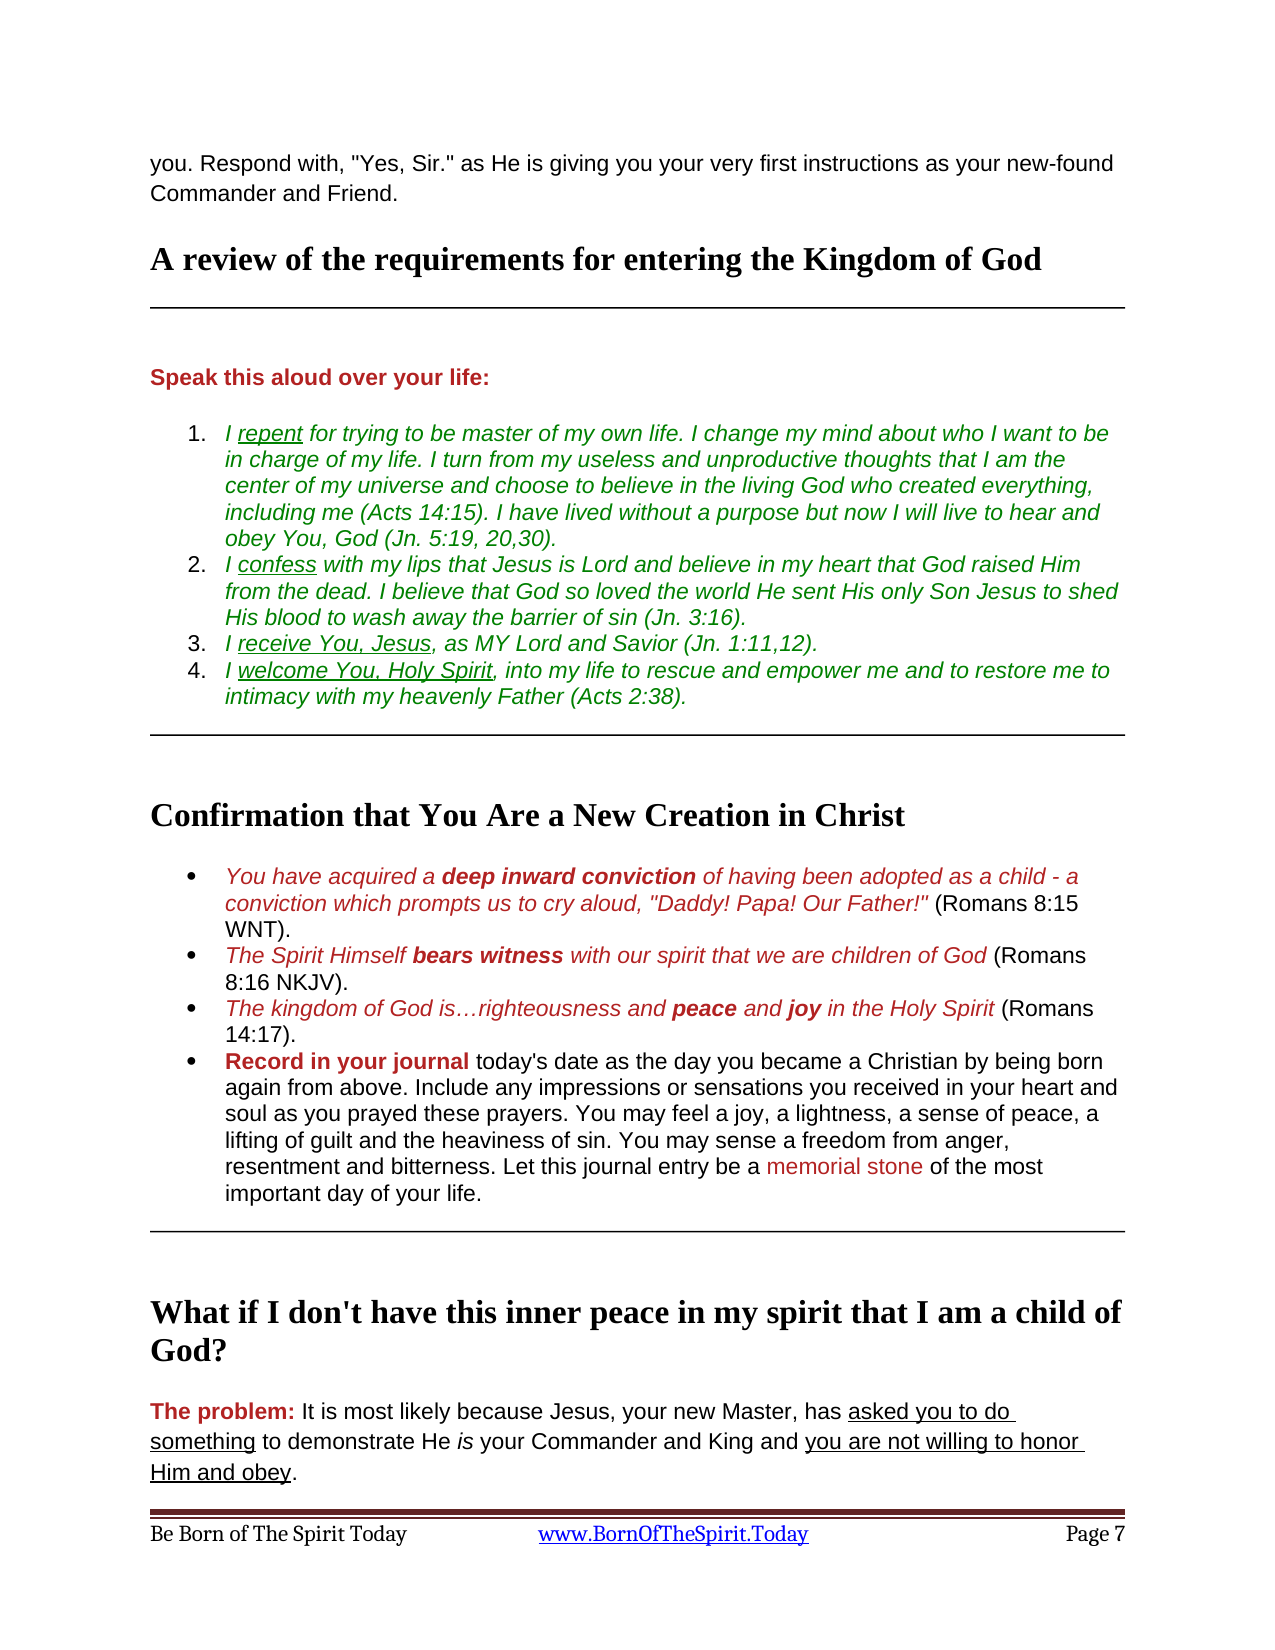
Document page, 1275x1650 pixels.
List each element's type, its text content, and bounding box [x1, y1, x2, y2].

list I repent for trying to be master of my own life. I change my mind about who I want to be in charge of my life. I turn from my useless and unproductive thoughts that I am the center of my universe and choose to believe in the living God who created everything, including me (Acts 14:15). I have lived without a purpose but now I will live to hear and obey You, God (Jn. 5:19, 20,30). [187, 419, 1125, 551]
list I confess with my lips that Jesus is Lord and believe in my heart that God raised Him from the dead. I believe that God so loved the world He sent His only Son Jesus to shed His blood to wash away the barrier of sin (Jn. 3:16). [187, 551, 1125, 630]
list I welcome You, Holy Spirit, into my life to rescue and empower me and to restore me to intimacy with my heavenly Father (Acts 2:38). [187, 657, 1125, 709]
list The kingdom of God is…righteousness and peace and joy in the Holy Spirit (Romans 14:17). [187, 995, 1125, 1048]
text Speak this aloud over your life: [150, 364, 1125, 391]
list Record in your journal today's date as the day you became a Christian by being born again from above. Include any impressions or sensations you received in your heart and soul as you prayed these prayers. You may feel a joy, a lightness, a sense of peace, a lifting of guilt and the heaviness of sin. You may sense a freedom from anger, resentment and bitterness. Let this journal entry be a memorial stone of the most important day of your life. [187, 1048, 1125, 1206]
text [150, 150, 1125, 207]
subtitle Confirmation that You Are a New Creation in Christ [150, 796, 1125, 834]
text The problem: It is most likely because Jesus, your new Master, has asked you to do something to demonstrate He is your Commander and King and you are not willing to honor Him and obey. [150, 1398, 1125, 1485]
list I receive You, Jesus, as MY Lord and Savior (Jn. 1:11,12). [187, 630, 1125, 657]
subtitle What if I don't have this inner peace in my spirit that I am a child of God? [150, 1292, 1125, 1369]
list The Spirit Himself bears witness with our spirit that we are children of God (Romans 8:16 NKJV). [187, 942, 1125, 995]
list You have acquired a deep inward conviction of having been adopted as a child - a conviction which prompts us to cry aloud, "Daddy! Papa! Our Father!" (Romans 8:15 WNT). [187, 863, 1125, 942]
subtitle A review of the requirements for entering the Kingdom of God [150, 239, 1125, 278]
